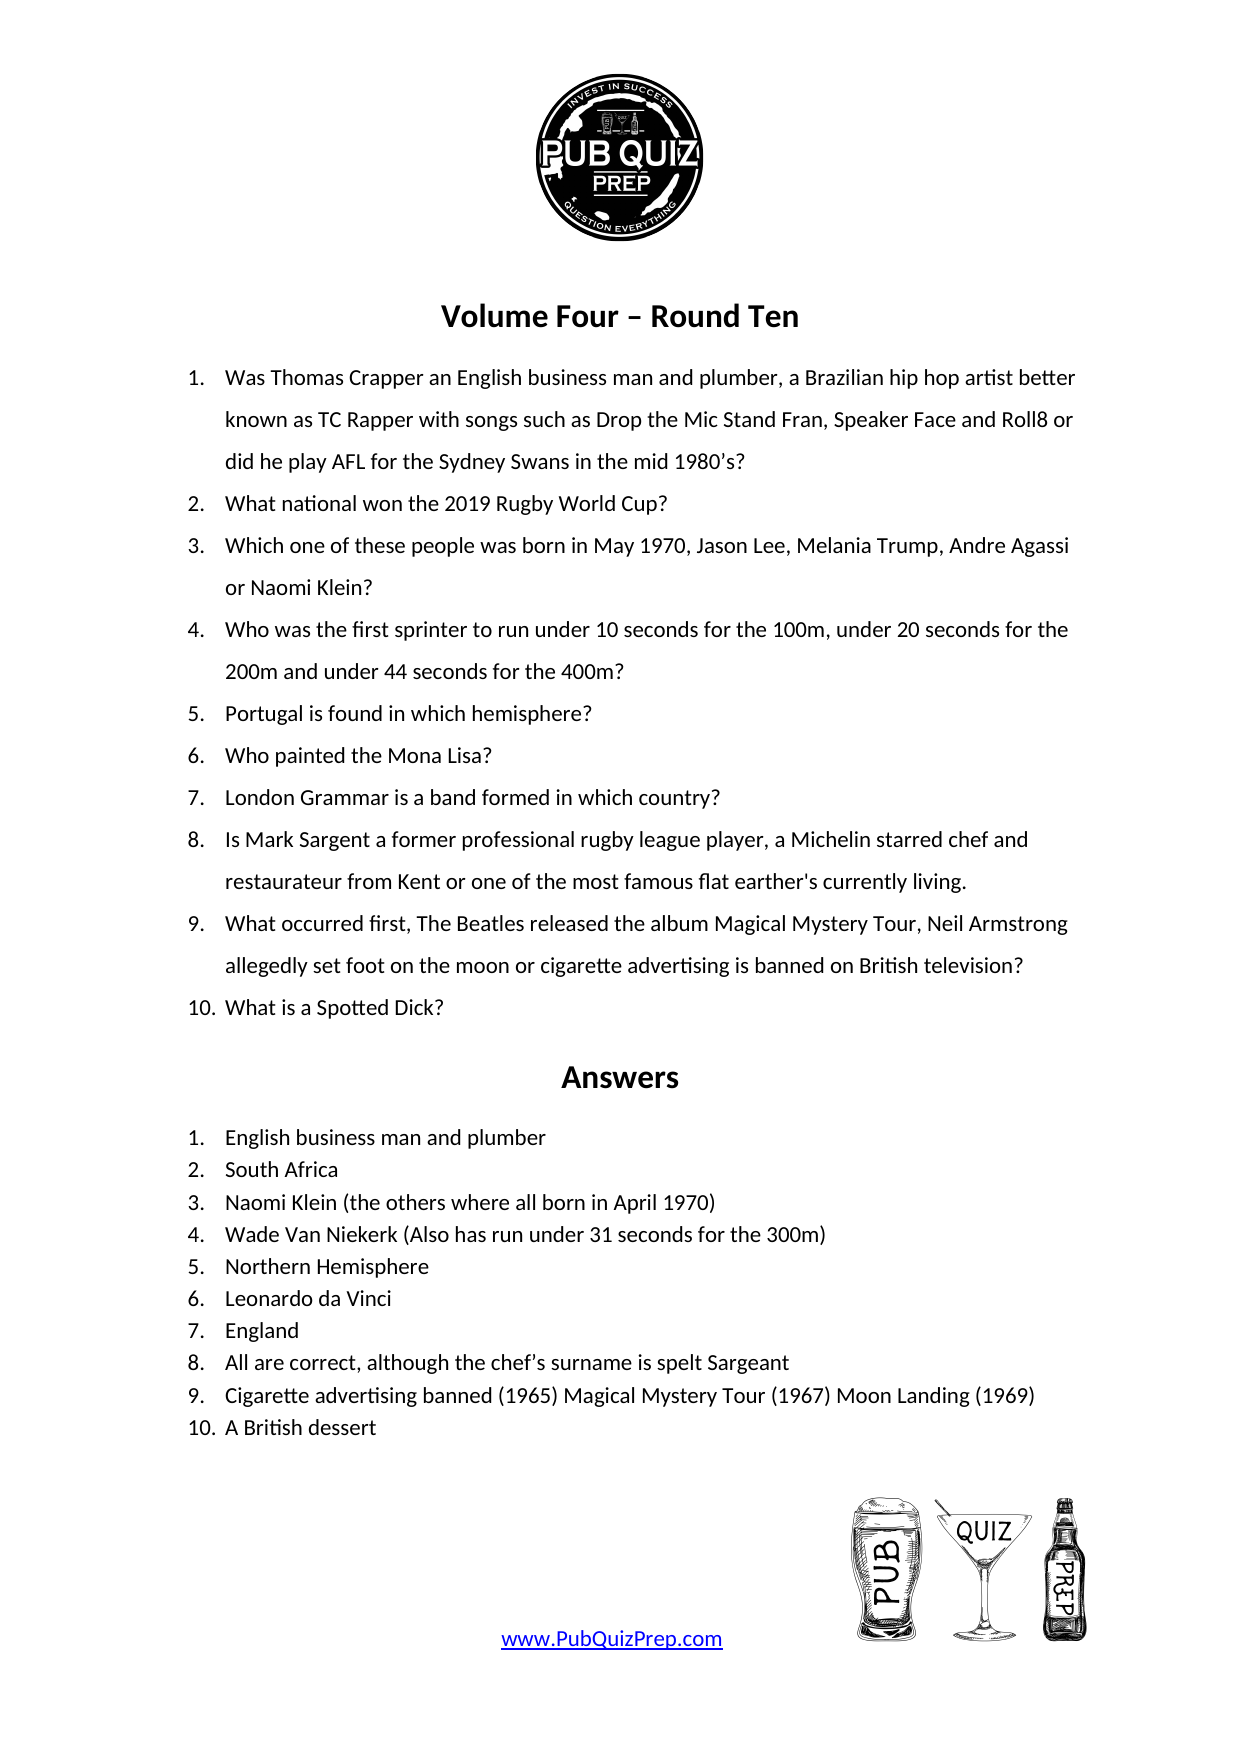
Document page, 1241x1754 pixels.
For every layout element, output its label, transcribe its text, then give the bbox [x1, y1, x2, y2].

text Answers [150, 1056, 1090, 1096]
list Which one of these people was born in May 1970, Jason Lee, Melania Trump, Andre Agassi or Naomi Klein? [187, 531, 1090, 601]
list Who painted the Mona Lisa? [187, 741, 1090, 769]
list Cigarette advertising banned (1965) Magical Mystery Tour (1967) Moon Landing (1969) [187, 1381, 1090, 1409]
list A British dessert [187, 1413, 1090, 1441]
picture [535, 73, 705, 243]
text Volume Four – Round Ten [150, 296, 1090, 336]
list What is a Spotted Dick? [187, 993, 1090, 1021]
list Naomi Klein (the others where all born in April 1970) [187, 1188, 1090, 1216]
list England [187, 1316, 1090, 1344]
list Is Mark Sargent a former professional rugby league player, a Michelin starred chef and restaurateur from Kent or one of the most famous flat earther's currently living. [187, 825, 1090, 895]
list English business man and plumber [187, 1123, 1090, 1151]
list Northern Hemisphere [187, 1252, 1090, 1280]
list Was Thomas Crapper an English business man and plumber, a Brazilian hip hop artist better known as TC Rapper with songs such as Drop the Mic Stand Fran, Speaker Face and Roll8 or did he play AFL for the Sydney Swans in the mid 1980’s? [187, 363, 1090, 475]
picture [847, 1495, 1091, 1647]
list Who was the first sprinter to run under 10 seconds for the 100m, under 20 seconds for the 200m and under 44 seconds for the 400m? [187, 615, 1090, 685]
list All are correct, although the chef’s surname is spelt Sargeant [187, 1348, 1090, 1377]
list Portugal is found in which hemisphere? [187, 699, 1090, 727]
list South Africa [187, 1155, 1090, 1183]
list What national won the 2019 Rugby World Cup? [187, 489, 1090, 517]
list What occurred first, The Beatles released the album Magical Mystery Tour, Neil Armstrong allegedly set foot on the moon or cigarette advertising is banned on British television? [187, 909, 1090, 979]
list London Grammar is a band formed in which country? [187, 783, 1090, 811]
list Wade Van Niekerk (Also has run under 31 seconds for the 300m) [187, 1220, 1090, 1248]
list Leonardo da Vinci [187, 1284, 1090, 1312]
